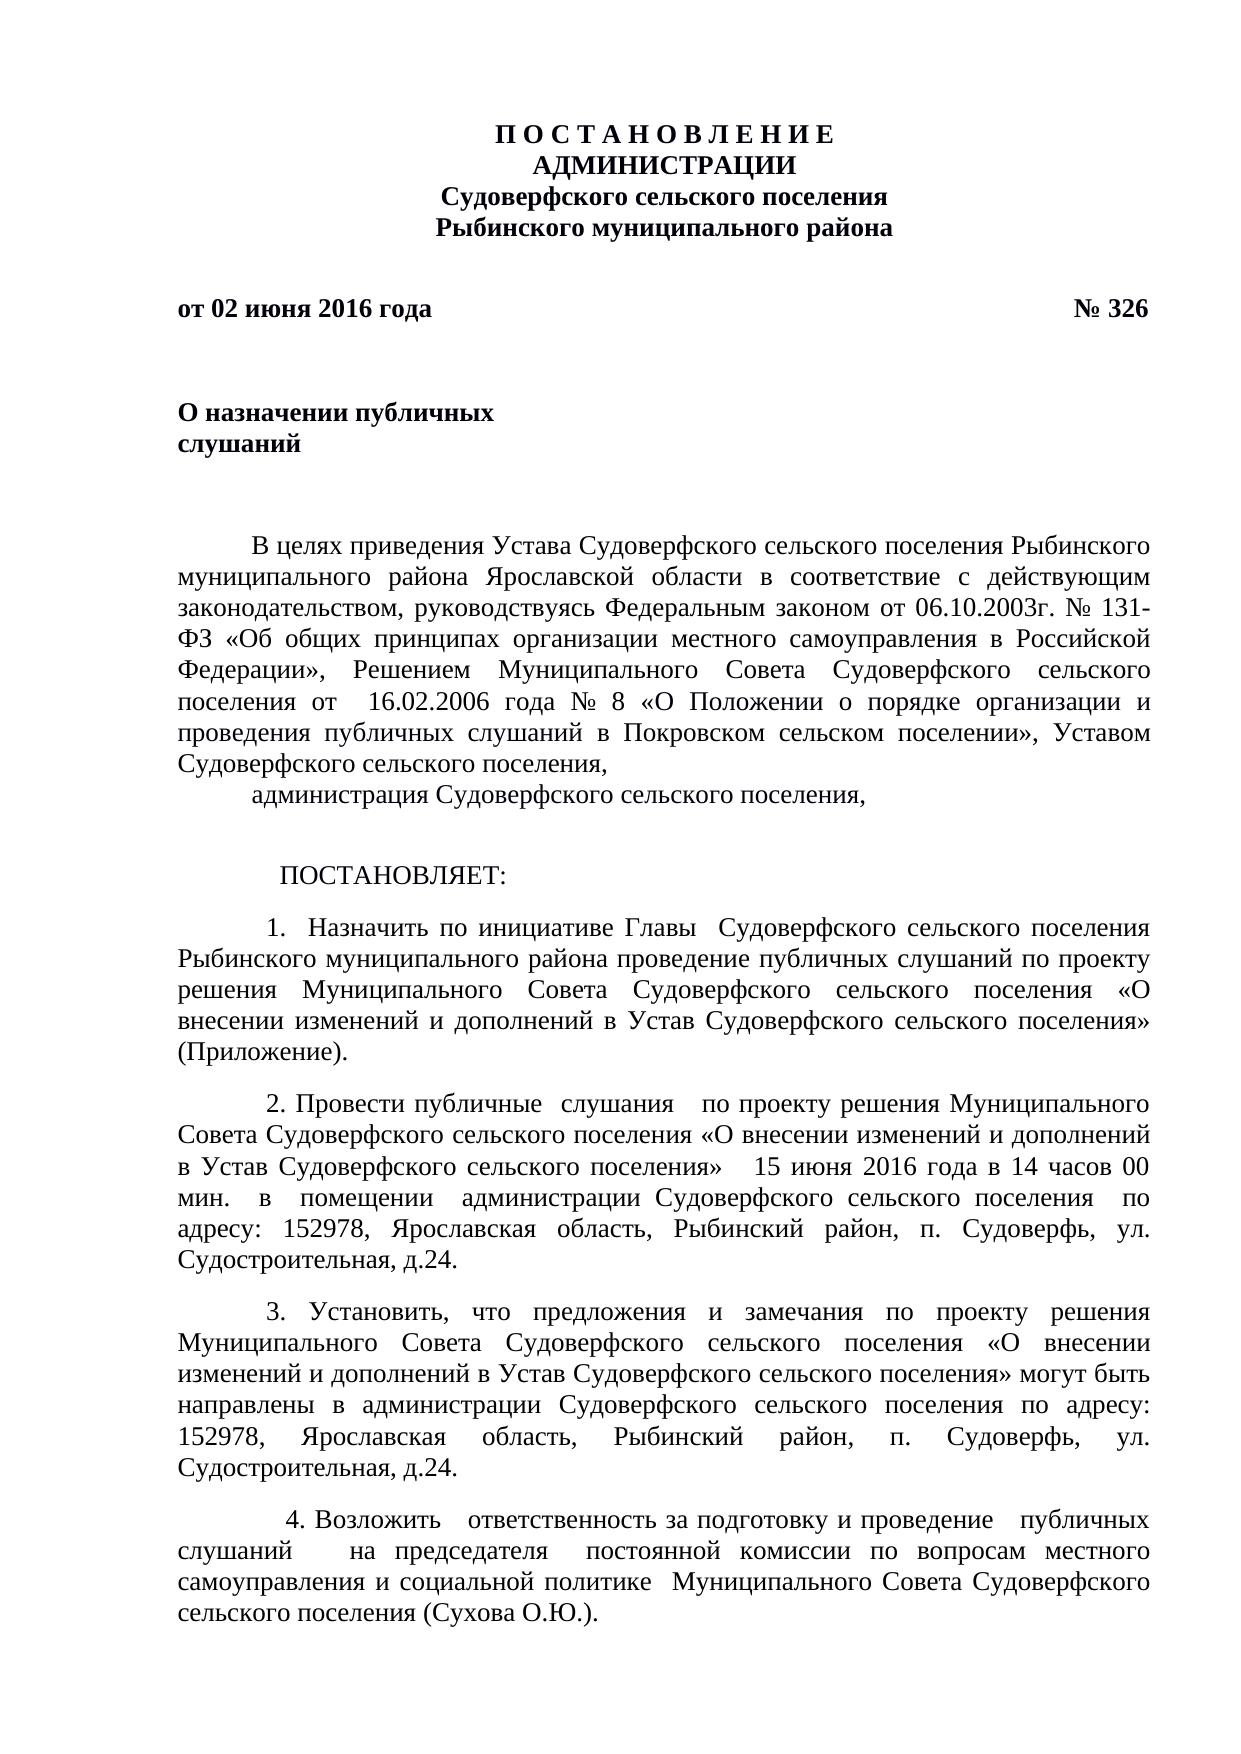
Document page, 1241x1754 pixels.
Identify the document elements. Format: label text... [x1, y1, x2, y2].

text 2. Провести публичные слушания по проекту решения Муниципального Совета Судоверфского сельского поселения «О внесении изменений и дополнений в Устав Судоверфского сельского поселения» 15 июня 2016 года в 14 часов 00 мин. в помещении администрации Судоверфского сельского поселения по адресу: 152978, Ярославская область, Рыбинский район, п. Судоверфь, ул. Судостроительная, д.24. [177, 1087, 1152, 1274]
text Судоверфского сельского поселения [177, 180, 1152, 212]
text 3. Установить, что предложения и замечания по проекту решения Муниципального Совета Судоверфского сельского поселения «О внесении изменений и дополнений в Устав Судоверфского сельского поселения» могут быть направлены в администрации Судоверфского сельского поселения по адресу: 152978, Ярославская область, Рыбинский район, п. Судоверфь, ул. Судостроительная, д.24. [177, 1295, 1152, 1482]
text от 02 июня 2016 года № 326 [177, 292, 1152, 323]
text В целях приведения Устава Судоверфского сельского поселения Рыбинского муниципального района Ярославской области в соответствие с действующим законодательством, руководствуясь Федеральным законом от 06.10.2003г. № 131-ФЗ «Об общих принципах организации местного самоуправления в Российской Федерации», Решением Муниципального Совета Судоверфского сельского поселения от 16.02.2006 года № 8 «О Положении о порядке организации и проведения публичных слушаний в Покровском сельском поселении», Уставом Судоверфского сельского поселения, [177, 529, 1152, 778]
text П О С Т А Н О В Л Е Н И Е [177, 118, 1152, 149]
text О назначении публичных слушаний [177, 396, 606, 458]
text Рыбинского муниципального района [177, 212, 1152, 243]
text ПОСТАНОВЛЯЕТ: [177, 859, 1152, 890]
text 1. Назначить по инициативе Главы Судоверфского сельского поселения Рыбинского муниципального района проведение публичных слушаний по проекту решения Муниципального Совета Судоверфского сельского поселения «О внесении изменений и дополнений в Устав Судоверфского сельского поселения» (Приложение). [177, 911, 1152, 1067]
text администрация Судоверфского сельского поселения, [177, 778, 1152, 809]
text 4. Возложить ответственность за подготовку и проведение публичных слушаний на председателя постоянной комиссии по вопросам местного самоуправления и социальной политике Муниципального Совета Судоверфского сельского поселения (Сухова О.Ю.). [177, 1503, 1152, 1627]
text АДМИНИСТРАЦИИ [177, 149, 1152, 180]
